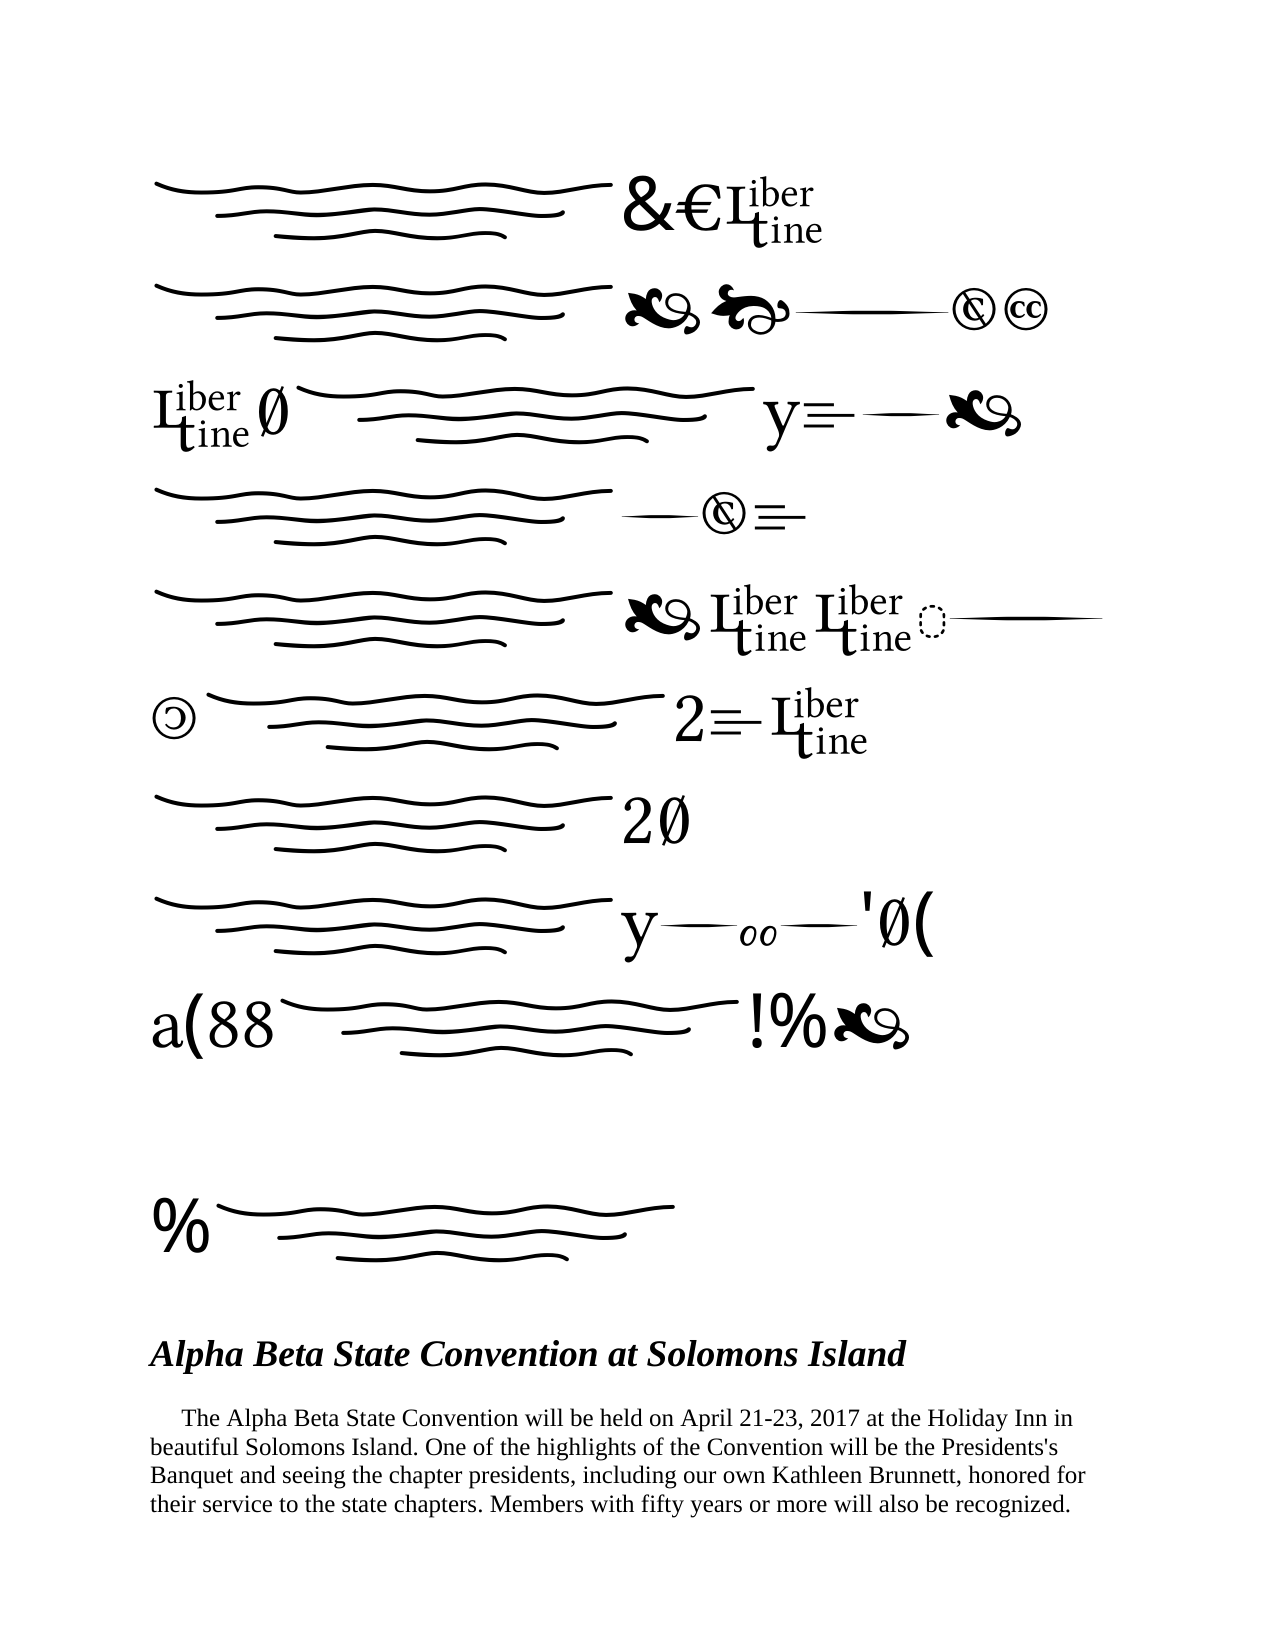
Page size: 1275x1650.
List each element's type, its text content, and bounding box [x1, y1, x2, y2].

text (!%% [150, 967, 1125, 1274]
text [150, 150, 1125, 967]
text The Alpha Beta State Convention will be held on April 21-23, 2017 at the Holiday Inn in beautiful Solomons Island. One of the highlights of the Convention will be the Presidents's Banquet and seeing the chapter presidents, including our own Kathleen Brunnett, honored for their service to the state chapters. Members with fifty years or more will also be recognized. [150, 1403, 1125, 1518]
text Alpha Beta State Convention at Solomons Island [150, 1331, 1125, 1374]
